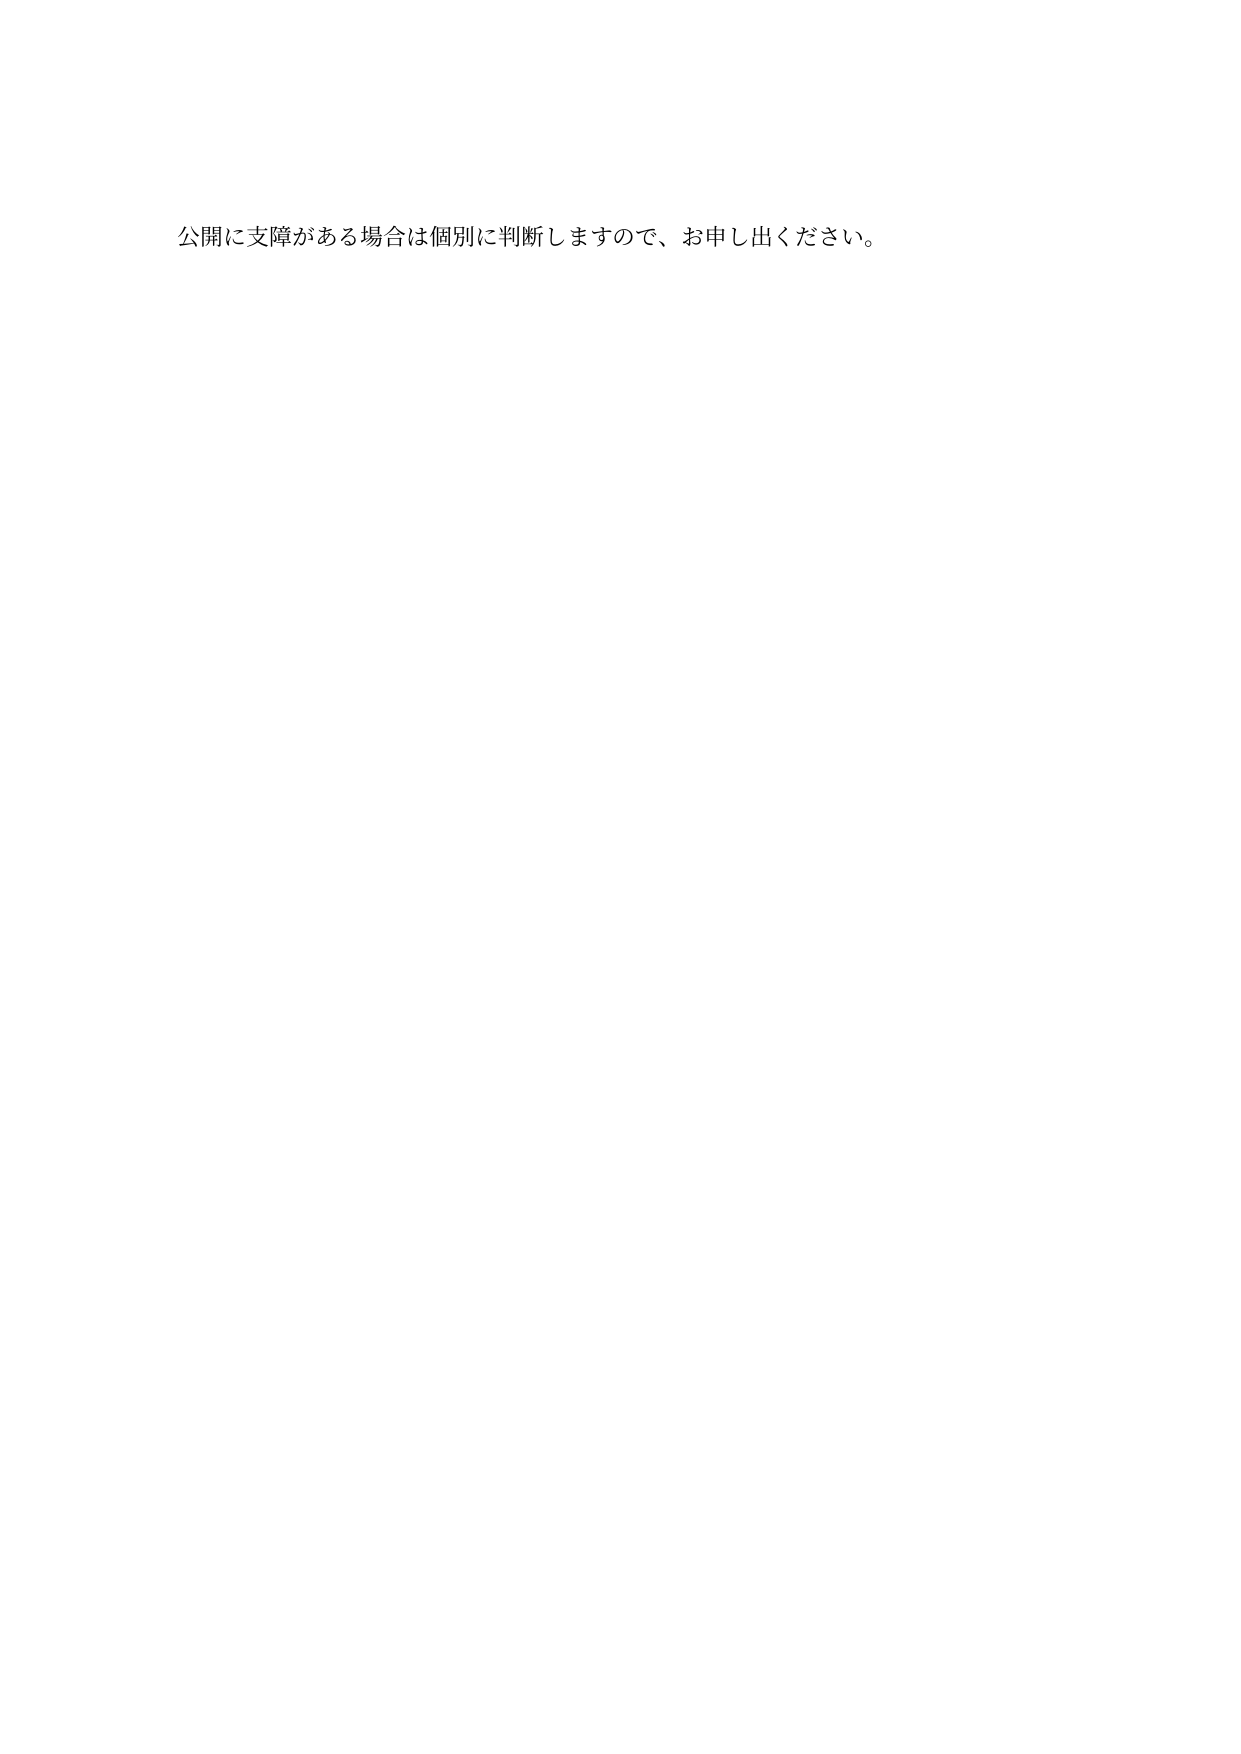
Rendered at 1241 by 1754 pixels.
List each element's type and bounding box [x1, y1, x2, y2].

text [177, 217, 1063, 254]
